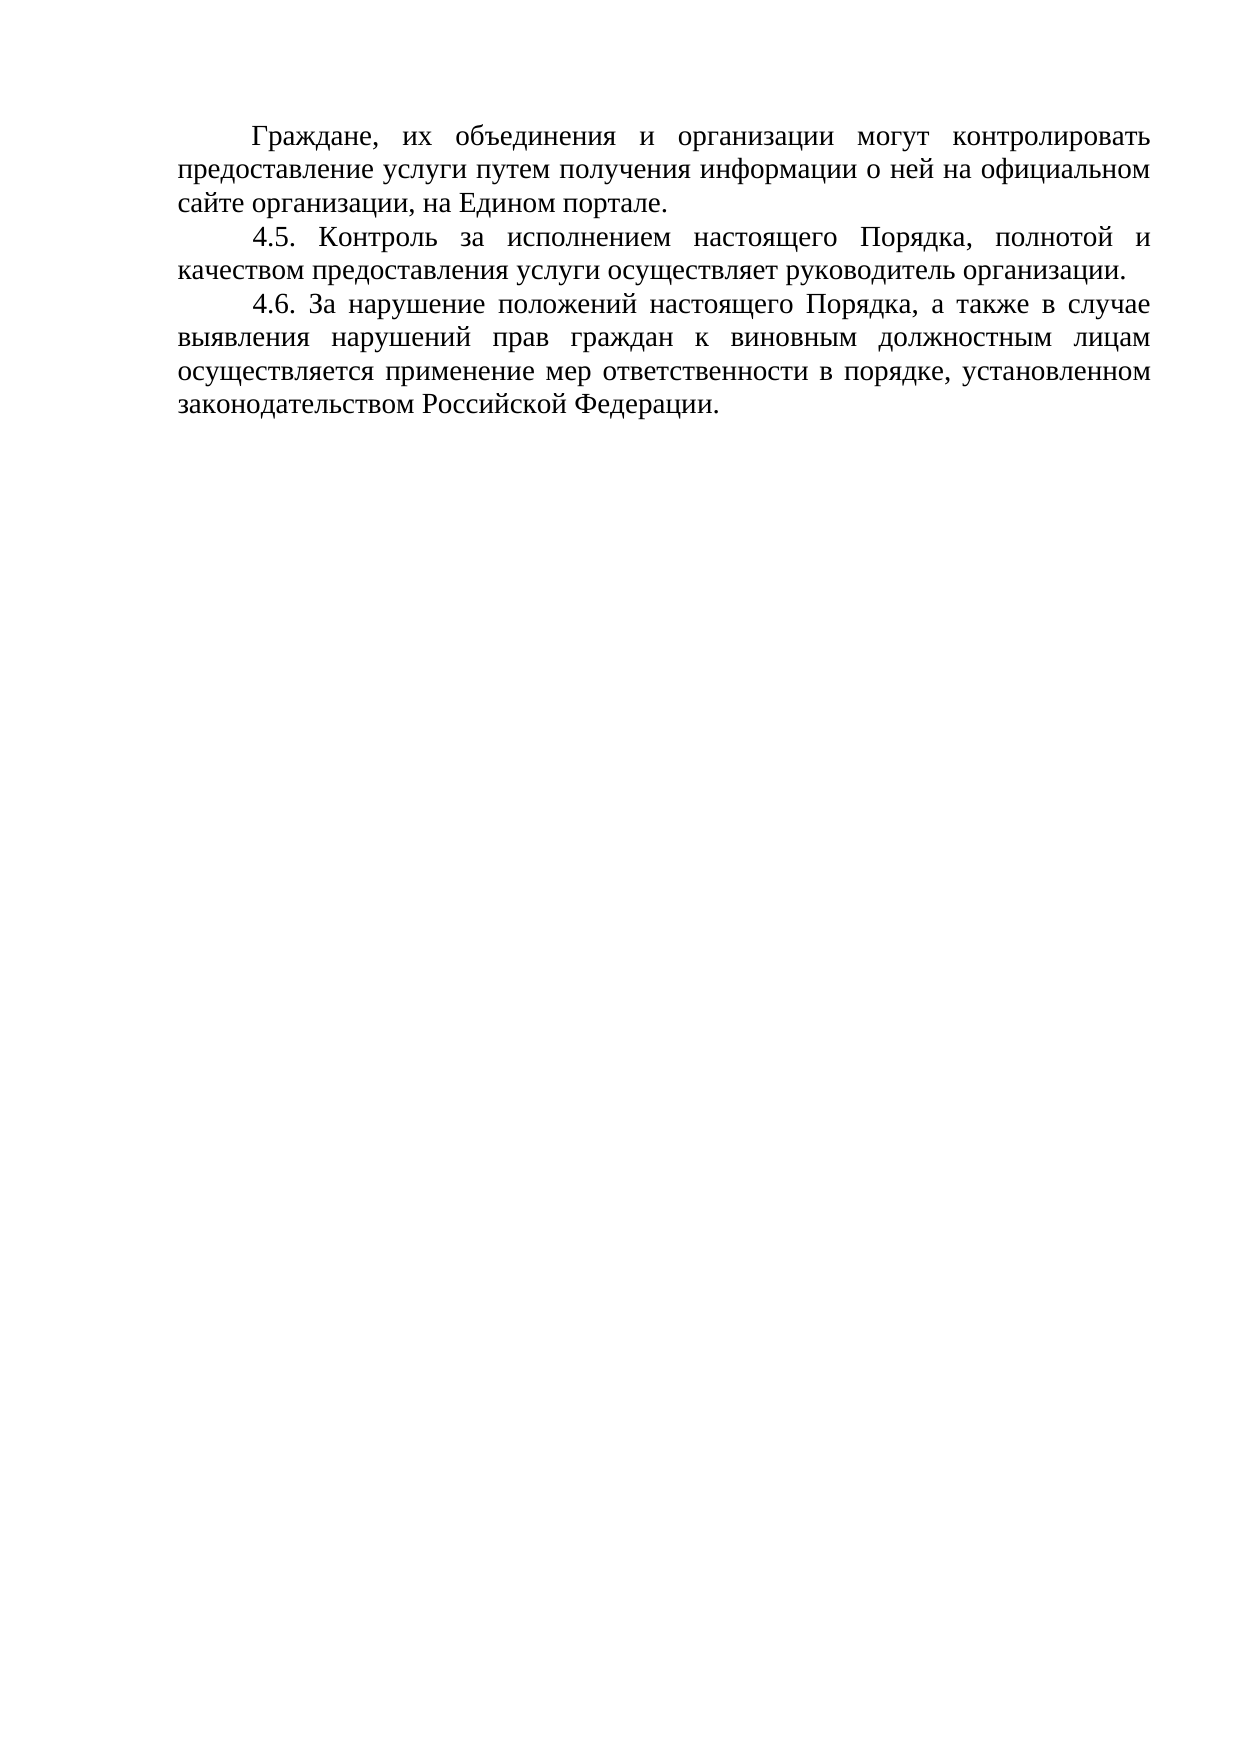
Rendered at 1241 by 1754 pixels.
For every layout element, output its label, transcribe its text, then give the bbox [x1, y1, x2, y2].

text 4.5. Контроль за исполнением настоящего Порядка, полнотой и качеством предоставления услуги осуществляет руководитель организации. [177, 219, 1152, 286]
text Граждане, их объединения и организации могут контролировать предоставление услуги путем получения информации о ней на официальном сайте организации, на Едином портале. [177, 118, 1152, 219]
text 4.6. За нарушение положений настоящего Порядка, а также в случае выявления нарушений прав граждан к виновным должностным лицам осуществляется применение мер ответственности в порядке, установленном законодательством Российской Федерации. [177, 286, 1152, 420]
